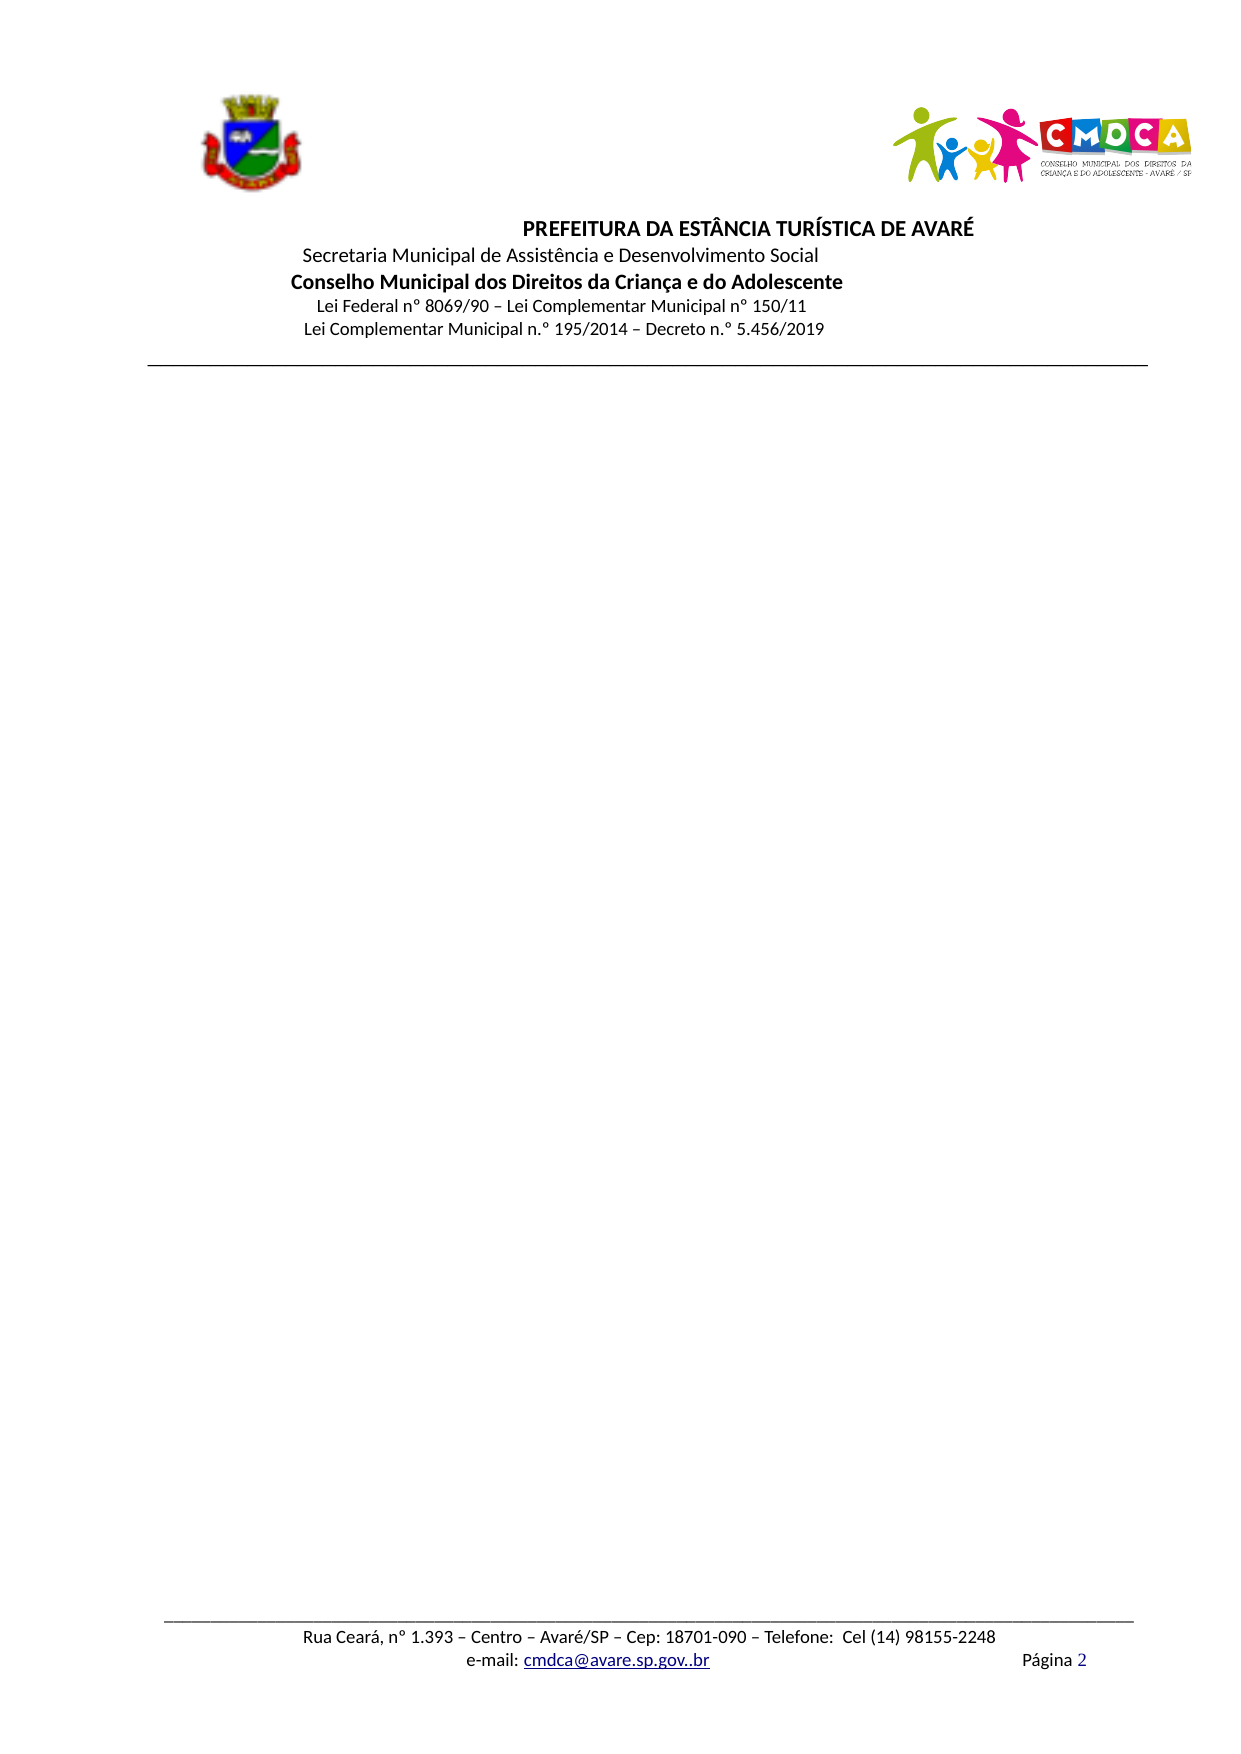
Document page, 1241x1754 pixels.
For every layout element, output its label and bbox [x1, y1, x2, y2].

picture [893, 107, 1192, 183]
